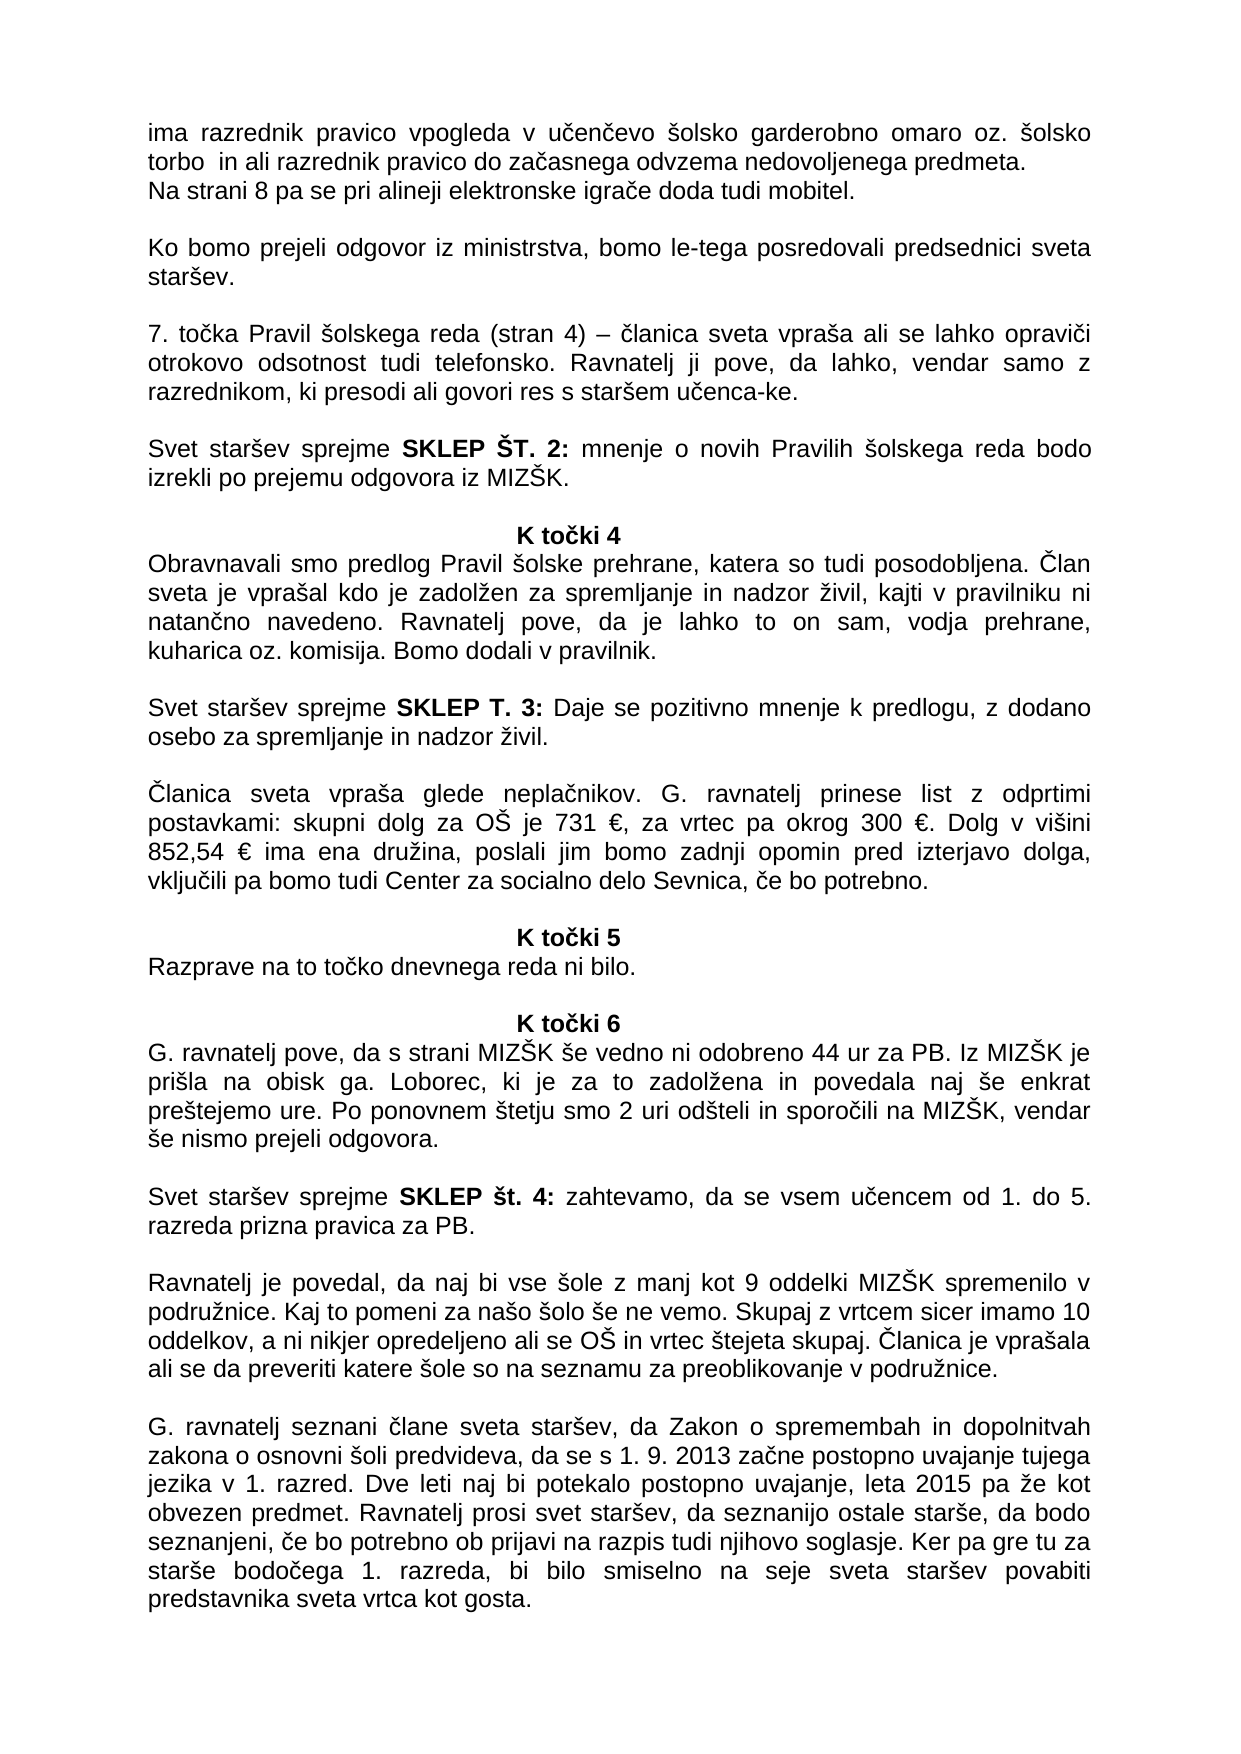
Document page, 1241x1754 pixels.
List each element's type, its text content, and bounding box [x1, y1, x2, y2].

text G. ravnatelj seznani člane sveta staršev, da Zakon o spremembah in dopolnitvah zakona o osnovni šoli predvideva, da se s 1. 9. 2013 začne postopno uvajanje tujega jezika v 1. razred. Dve leti naj bi potekalo postopno uvajanje, leta 2015 pa že kot obvezen predmet. Ravnatelj prosi svet staršev, da seznanijo ostale starše, da bodo seznanjeni, če bo potrebno ob prijavi na razpis tudi njihovo soglasje. Ker pa gre tu za starše bodočega 1. razreda, bi bilo smiselno na seje sveta staršev povabiti predstavnika sveta vrtca kot gosta. [148, 1412, 1093, 1613]
text Svet staršev sprejme SKLEP T. 3: Daje se pozitivno mnenje k predlogu, z dodano osebo za spremljanje in nadzor živil. [148, 693, 1093, 751]
text Svet staršev sprejme SKLEP št. 4: zahtevamo, da se vsem učencem od 1. do 5. razreda prizna pravica za PB. [148, 1182, 1093, 1239]
text Na strani 8 pa se pri alineji elektronske igrače doda tudi mobitel. [148, 176, 1093, 204]
text Svet staršev sprejme SKLEP ŠT. 2: mnenje o novih Pravilih šolskega reda bodo izrekli po prejemu odgovora iz MIZŠK. [148, 434, 1093, 492]
text Ravnatelj je povedal, da naj bi vse šole z manj kot 9 oddelki MIZŠK spremenilo v podružnice. Kaj to pomeni za našo šolo še ne vemo. Skupaj z vrtcem sicer imamo 10 oddelkov, a ni nikjer opredeljeno ali se OŠ in vrtec štejeta skupaj. Članica je vprašala ali se da preveriti katere šole so na seznamu za preoblikovanje v podružnice. [148, 1268, 1093, 1383]
text G. ravnatelj pove, da s strani MIZŠK še vedno ni odobreno 44 ur za PB. Iz MIZŠK je prišla na obisk ga. Loborec, ki je za to zadolžena in povedala naj še enkrat preštejemo ure. Po ponovnem štetju smo 2 uri odšteli in sporočili na MIZŠK, vendar še nismo prejeli odgovora. [148, 1038, 1093, 1153]
subtitle K točki 4 [443, 521, 1093, 549]
text K točki 6 [148, 1009, 1093, 1038]
text 7. točka Pravil šolskega reda (stran 4) – članica sveta vpraša ali se lahko opraviči otrokovo odsotnost tudi telefonsko. Ravnatelj ji pove, da lahko, vendar samo z razrednikom, ki presodi ali govori res s staršem učenca-ke. [148, 319, 1093, 406]
text Razprave na to točko dnevnega reda ni bilo. [148, 952, 1093, 981]
text Članica sveta vpraša glede neplačnikov. G. ravnatelj prinese list z odprtimi postavkami: skupni dolg za OŠ je 731 €, za vrtec pa okrog 300 €. Dolg v višini 852,54 € ima ena družina, poslali jim bomo zadnji opomin pred izterjavo dolga, vključili pa bomo tudi Center za socialno delo Sevnica, če bo potrebno. [148, 779, 1093, 894]
text Ko bomo prejeli odgovor iz ministrstva, bomo le-tega posredovali predsednici sveta staršev. [148, 233, 1093, 291]
text K točki 5 [148, 923, 1093, 952]
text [148, 118, 1093, 176]
text Obravnavali smo predlog Pravil šolske prehrane, katera so tudi posodobljena. Član sveta je vprašal kdo je zadolžen za spremljanje in nadzor živil, kajti v pravilniku ni natančno navedeno. Ravnatelj pove, da je lahko to on sam, vodja prehrane, kuharica oz. komisija. Bomo dodali v pravilnik. [148, 549, 1093, 664]
